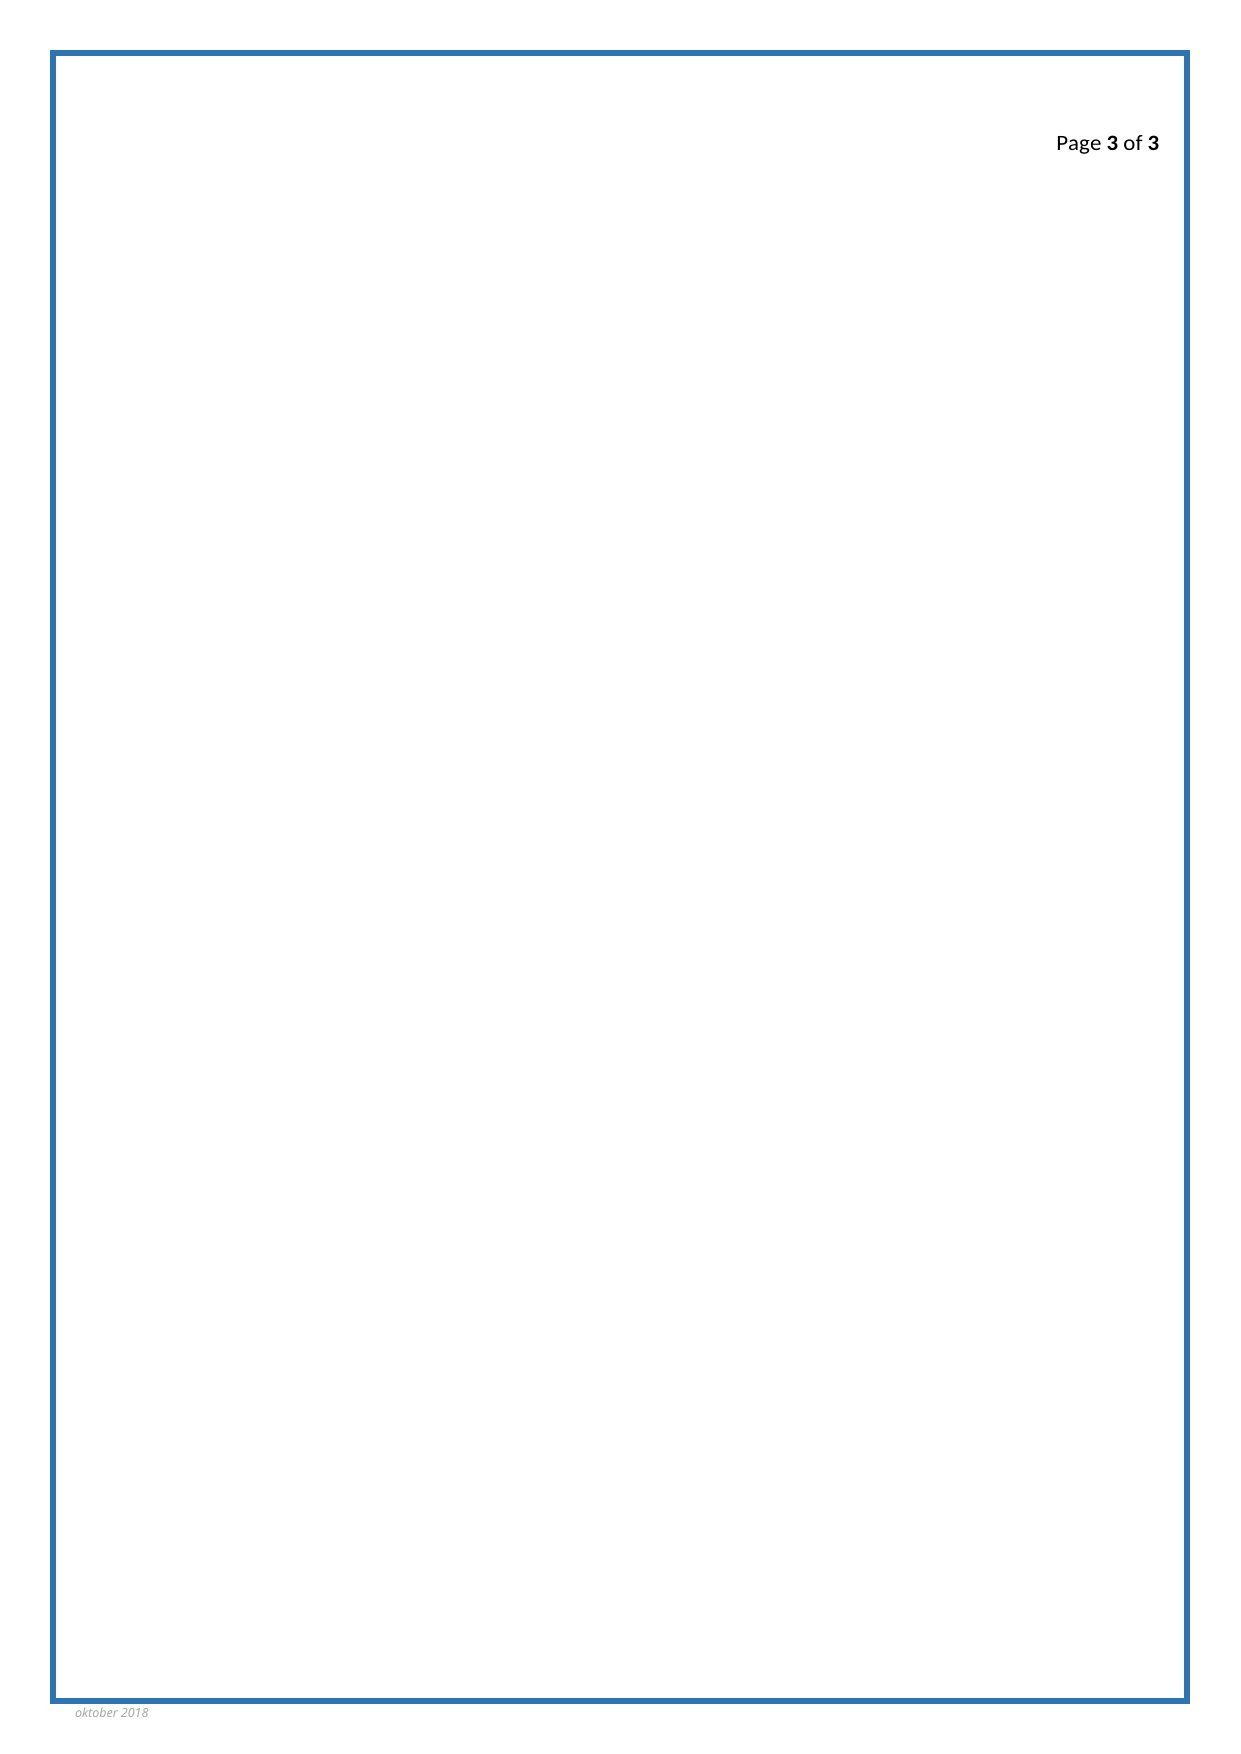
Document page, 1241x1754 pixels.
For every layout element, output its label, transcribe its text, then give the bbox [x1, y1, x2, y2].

text Page 3 of 3 [959, 129, 1181, 156]
